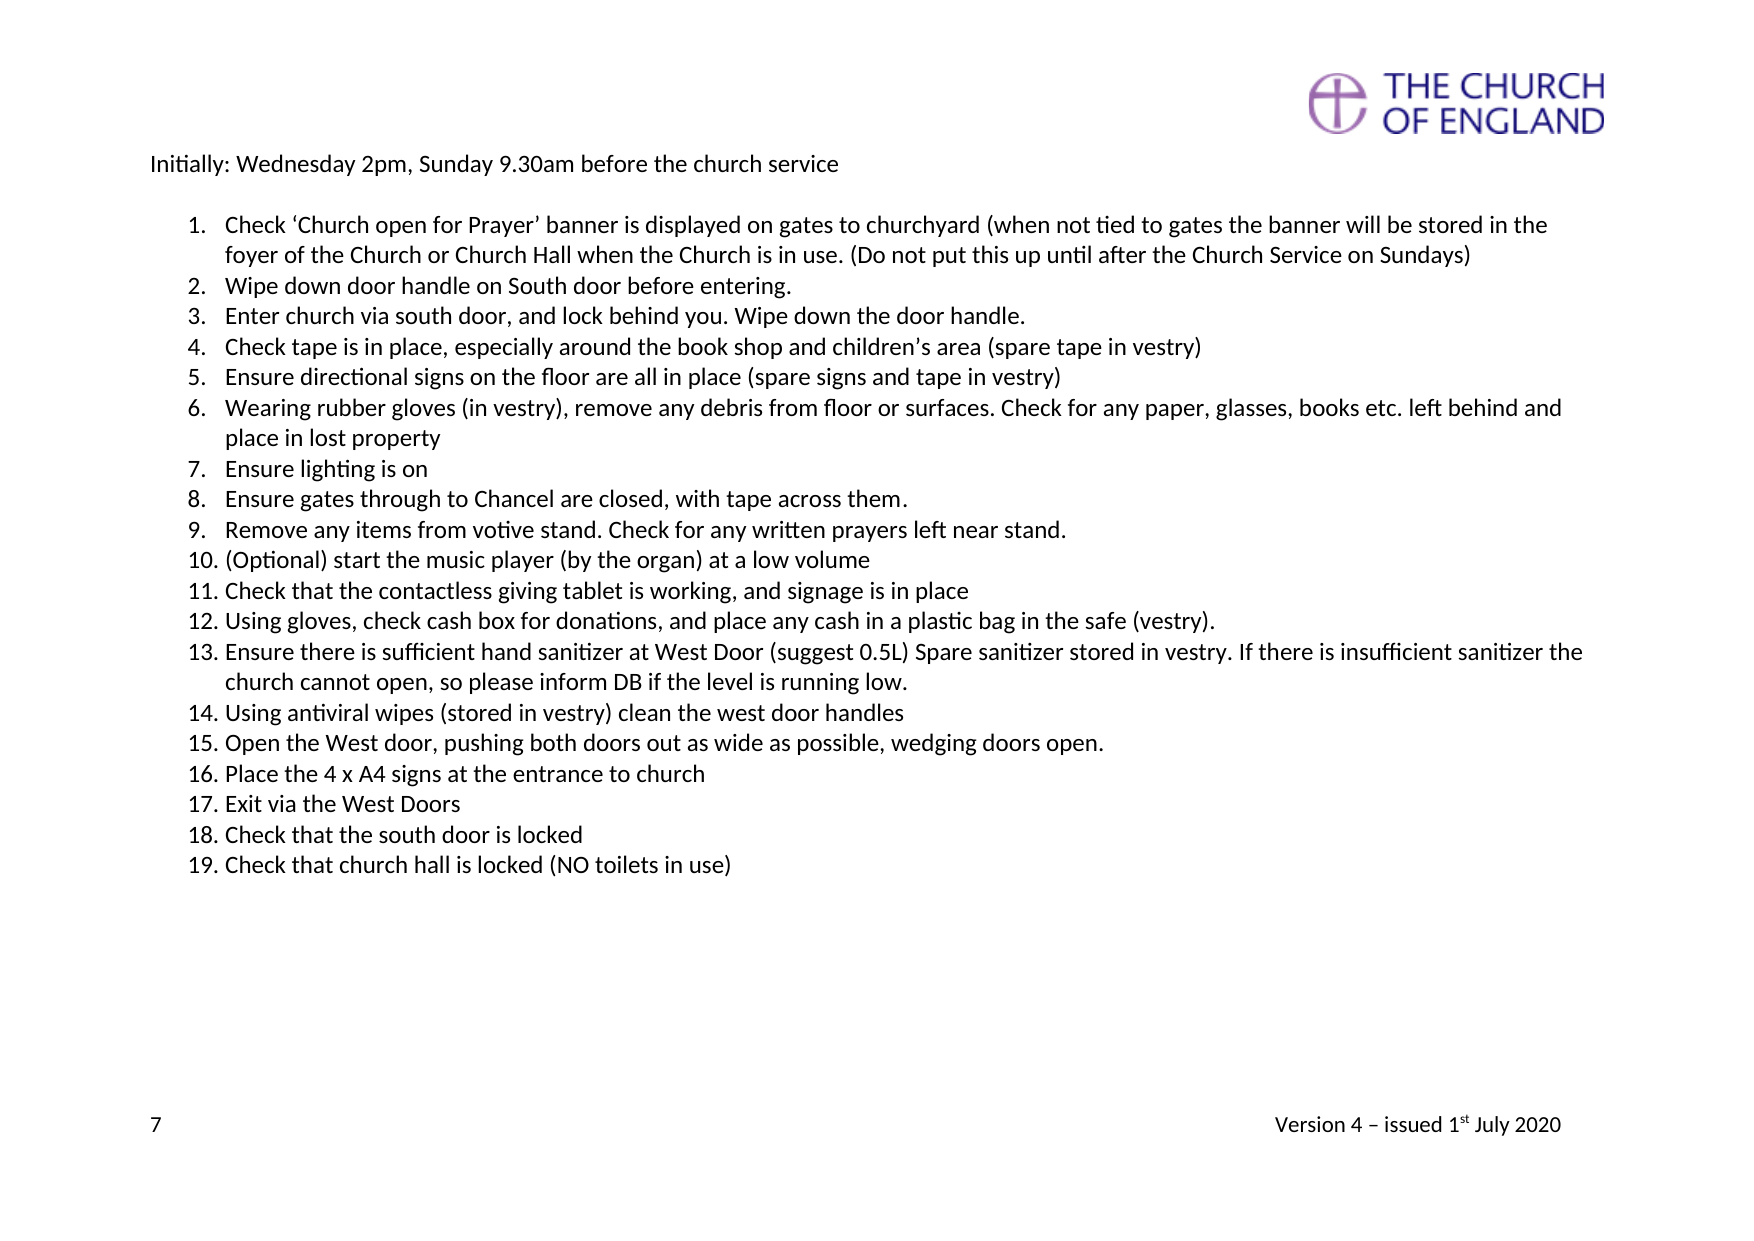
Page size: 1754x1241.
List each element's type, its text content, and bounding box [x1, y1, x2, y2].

list Open the West door, pushing both doors out as wide as possible, wedging doors open. [187, 728, 1604, 758]
list Wearing rubber gloves (in vestry), remove any debris from floor or surfaces. Check for any paper, glasses, books etc. left behind and place in lost property [187, 392, 1604, 453]
list Ensure lighting is on [187, 453, 1604, 483]
list Ensure there is sufficient hand sanitizer at West Door (suggest 0.5L) Spare sanitizer stored in vestry. If there is insufficient sanitizer the church cannot open, so please inform DB if the level is running low. [187, 636, 1604, 697]
list Ensure directional signs on the floor are all in place (spare signs and tape in vestry) [187, 361, 1604, 392]
list Exit via the West Doors [187, 789, 1604, 819]
list (Optional) start the music player (by the organ) at a low volume [187, 544, 1604, 575]
list Using antiviral wipes (stored in vestry) clean the west door handles [187, 697, 1604, 728]
list Enter church via south door, and lock behind you. Wipe down the door handle. [187, 300, 1604, 331]
list Check ‘Church open for Prayer’ banner is displayed on gates to churchyard (when not tied to gates the banner will be stored in the foyer of the Church or Church Hall when the Church is in use. (Do not put this up until after the Church Service on Sundays) [187, 209, 1604, 270]
list Place the 4 x A4 signs at the entrance to church [187, 758, 1604, 789]
list Using gloves, check cash box for donations, and place any cash in a plastic bag in the safe (vestry). [187, 606, 1604, 636]
text Initially: Wednesday 2pm, Sunday 9.30am before the church service [150, 148, 1604, 178]
list Check tape is in place, especially around the book shop and children’s area (spare tape in vestry) [187, 331, 1604, 361]
list Check that the contactless giving tablet is working, and signage is in place [187, 575, 1604, 606]
list Check that church hall is locked (NO toilets in use) [187, 850, 1604, 880]
list Remove any items from votive stand. Check for any written prayers left near stand. [187, 514, 1604, 544]
list Ensure gates through to Chancel are closed, with tape across them. [187, 483, 1604, 514]
list Check that the south door is locked [187, 819, 1604, 850]
list Wipe down door handle on South door before entering. [187, 270, 1604, 300]
picture [1308, 73, 1604, 134]
